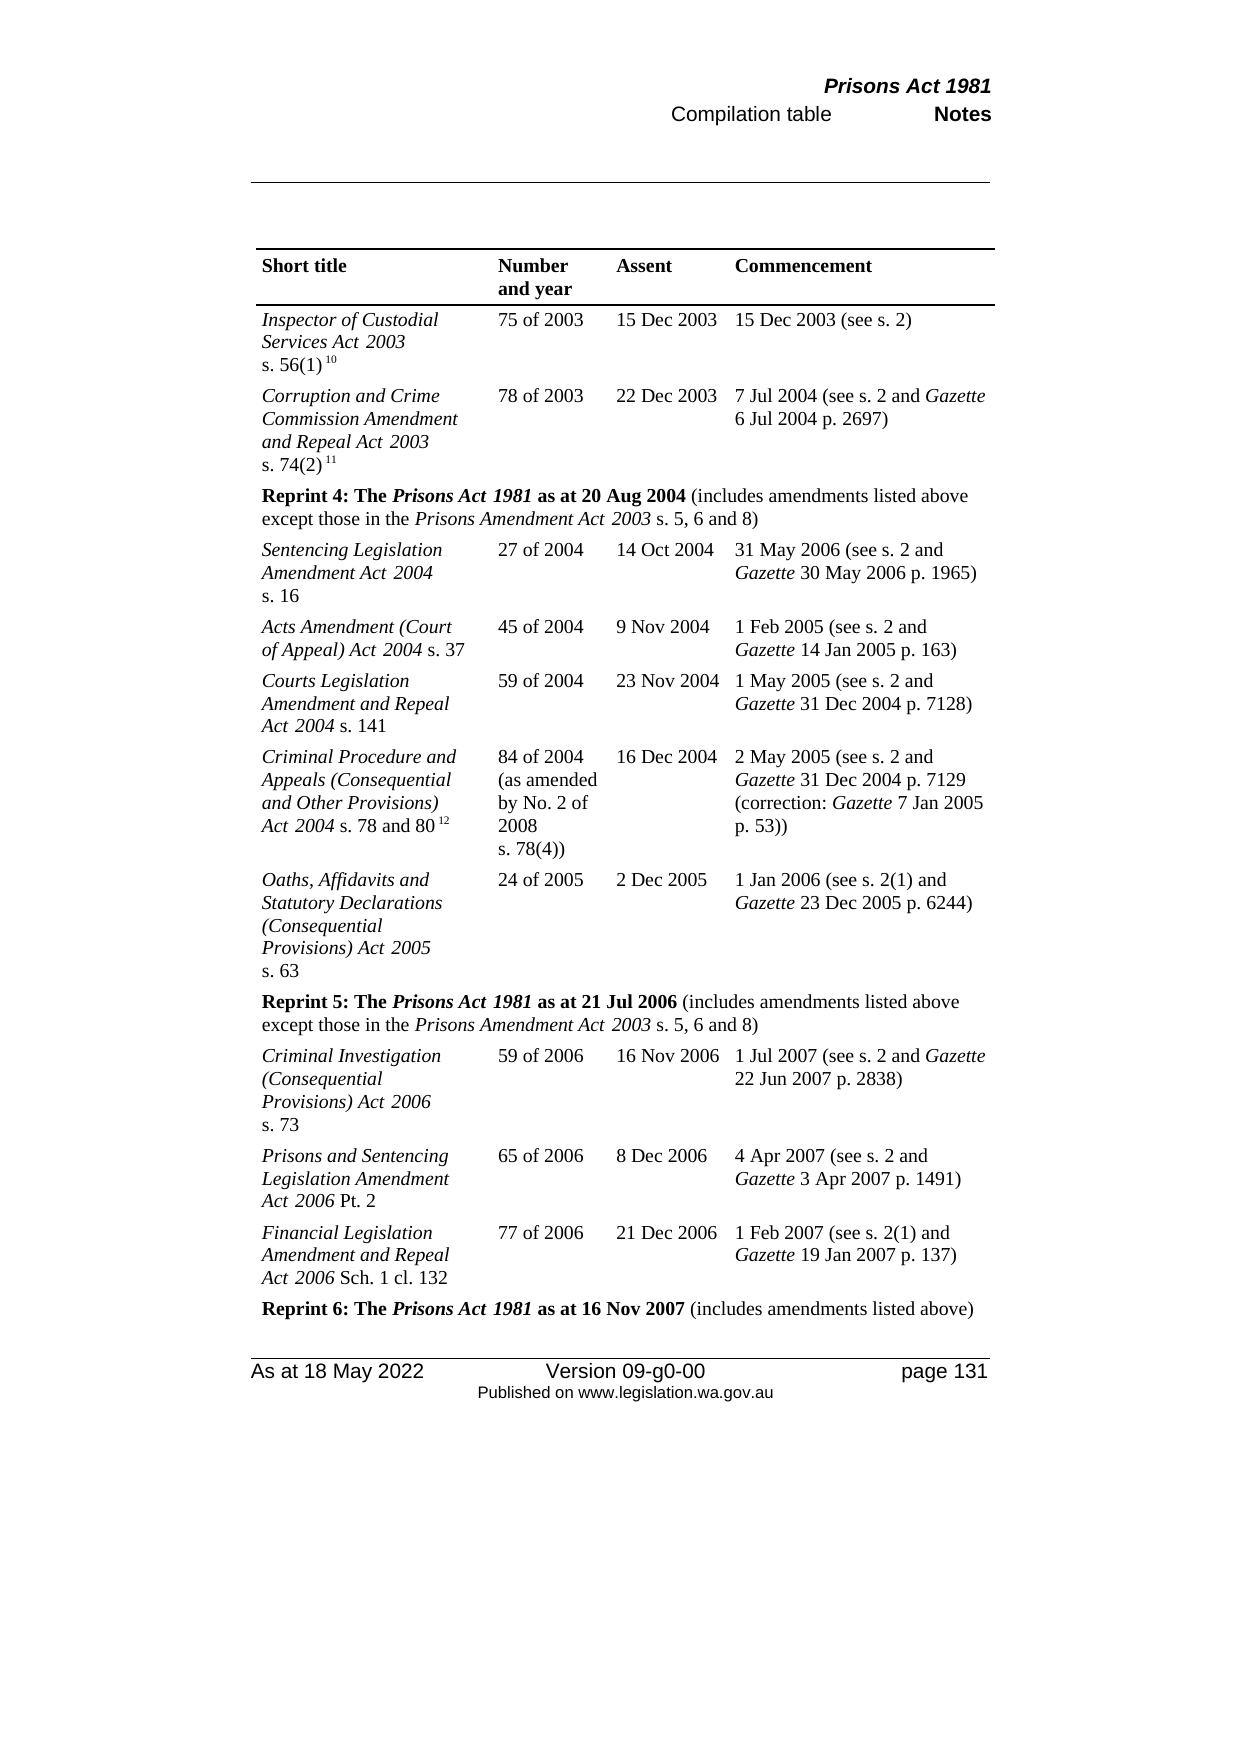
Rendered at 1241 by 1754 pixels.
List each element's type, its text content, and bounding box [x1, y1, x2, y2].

table_cell 8 Dec 2006 [610, 1140, 729, 1216]
table_cell Acts Amendment (Court of Appeal) Act 2004 s. 37 [256, 611, 492, 664]
table_cell 65 of 2006 [492, 1140, 610, 1216]
table_cell 15 Dec 2003 (see s. 2) [729, 306, 995, 380]
table_cell 84 of 2004 (as amended by No. 2 of 2008 s. 78(4)) [492, 741, 610, 864]
table_cell 2 Dec 2005 [610, 864, 729, 986]
table_cell 1 Feb 2007 (see s. 2(1) and Gazette 19 Jan 2007 p. 137) [729, 1216, 995, 1293]
table_cell 23 Nov 2004 [610, 665, 729, 741]
table_cell Prisons and Sentencing Legislation Amendment Act 2006 Pt. 2 [256, 1140, 492, 1216]
table_header Number and year [492, 250, 610, 303]
table_cell Criminal Investigation (Consequential Provisions) Act 2006 s. 73 [256, 1040, 492, 1140]
table_cell Corruption and Crime Commission Amendment and Repeal Act 2003 s. 74(2) 11 [256, 380, 492, 480]
table_cell 31 May 2006 (see s. 2 and Gazette 30 May 2006 p. 1965) [729, 534, 995, 611]
table_cell 77 of 2006 [492, 1216, 610, 1293]
table_cell 15 Dec 2003 [610, 306, 729, 380]
table_cell 78 of 2003 [492, 380, 610, 480]
table_cell Inspector of Custodial Services Act 2003 s. 56(1) 10 [256, 306, 492, 380]
table_cell 22 Dec 2003 [610, 380, 729, 480]
table_cell 45 of 2004 [492, 611, 610, 664]
table_cell Sentencing Legislation Amendment Act 2004 s. 16 [256, 534, 492, 611]
table_cell 14 Oct 2004 [610, 534, 729, 611]
table_cell 1 Jan 2006 (see s. 2(1) and Gazette 23 Dec 2005 p. 6244) [729, 864, 995, 986]
table_cell 2 May 2005 (see s. 2 and Gazette 31 Dec 2004 p. 7129 (correction: Gazette 7 Jan 2005 p. 53)) [729, 741, 995, 864]
table_header Assent [610, 250, 729, 303]
table_cell Financial Legislation Amendment and Repeal Act 2006 Sch. 1 cl. 132 [256, 1216, 492, 1293]
table_cell Oaths, Affidavits and Statutory Declarations (Consequential Provisions) Act 2005 s. 63 [256, 864, 492, 986]
table_cell 16 Dec 2004 [610, 741, 729, 864]
table_cell Criminal Procedure and Appeals (Consequential and Other Provisions) Act 2004 s. 78 and 80 12 [256, 741, 492, 864]
table_cell Reprint 4: The Prisons Act 1981 as at 20 Aug 2004 (includes amendments listed above except those in the Prisons Amendment Act 2003 s. 5, 6 and 8) [256, 480, 995, 534]
table_cell 16 Nov 2006 [610, 1040, 729, 1140]
table_cell 1 Feb 2005 (see s. 2 and Gazette 14 Jan 2005 p. 163) [729, 611, 995, 664]
table_cell Reprint 5: The Prisons Act 1981 as at 21 Jul 2006 (includes amendments listed above except those in the Prisons Amendment Act 2003 s. 5, 6 and 8) [256, 986, 995, 1040]
table_cell 59 of 2004 [492, 665, 610, 741]
table_cell 4 Apr 2007 (see s. 2 and Gazette 3 Apr 2007 p. 1491) [729, 1140, 995, 1216]
table_cell 7 Jul 2004 (see s. 2 and Gazette 6 Jul 2004 p. 2697) [729, 380, 995, 480]
table_cell 75 of 2003 [492, 306, 610, 380]
table_header Short title [256, 250, 492, 303]
table_cell 21 Dec 2006 [610, 1216, 729, 1293]
table_header Commencement [729, 250, 995, 303]
table_cell 59 of 2006 [492, 1040, 610, 1140]
table_cell 9 Nov 2004 [610, 611, 729, 664]
table_cell 27 of 2004 [492, 534, 610, 611]
table_cell 1 May 2005 (see s. 2 and Gazette 31 Dec 2004 p. 7128) [729, 665, 995, 741]
table_cell 24 of 2005 [492, 864, 610, 986]
table_cell Courts Legislation Amendment and Repeal Act 2004 s. 141 [256, 665, 492, 741]
table_cell 1 Jul 2007 (see s. 2 and Gazette 22 Jun 2007 p. 2838) [729, 1040, 995, 1140]
table_cell Reprint 6: The Prisons Act 1981 as at 16 Nov 2007 (includes amendments listed above) [256, 1293, 995, 1324]
